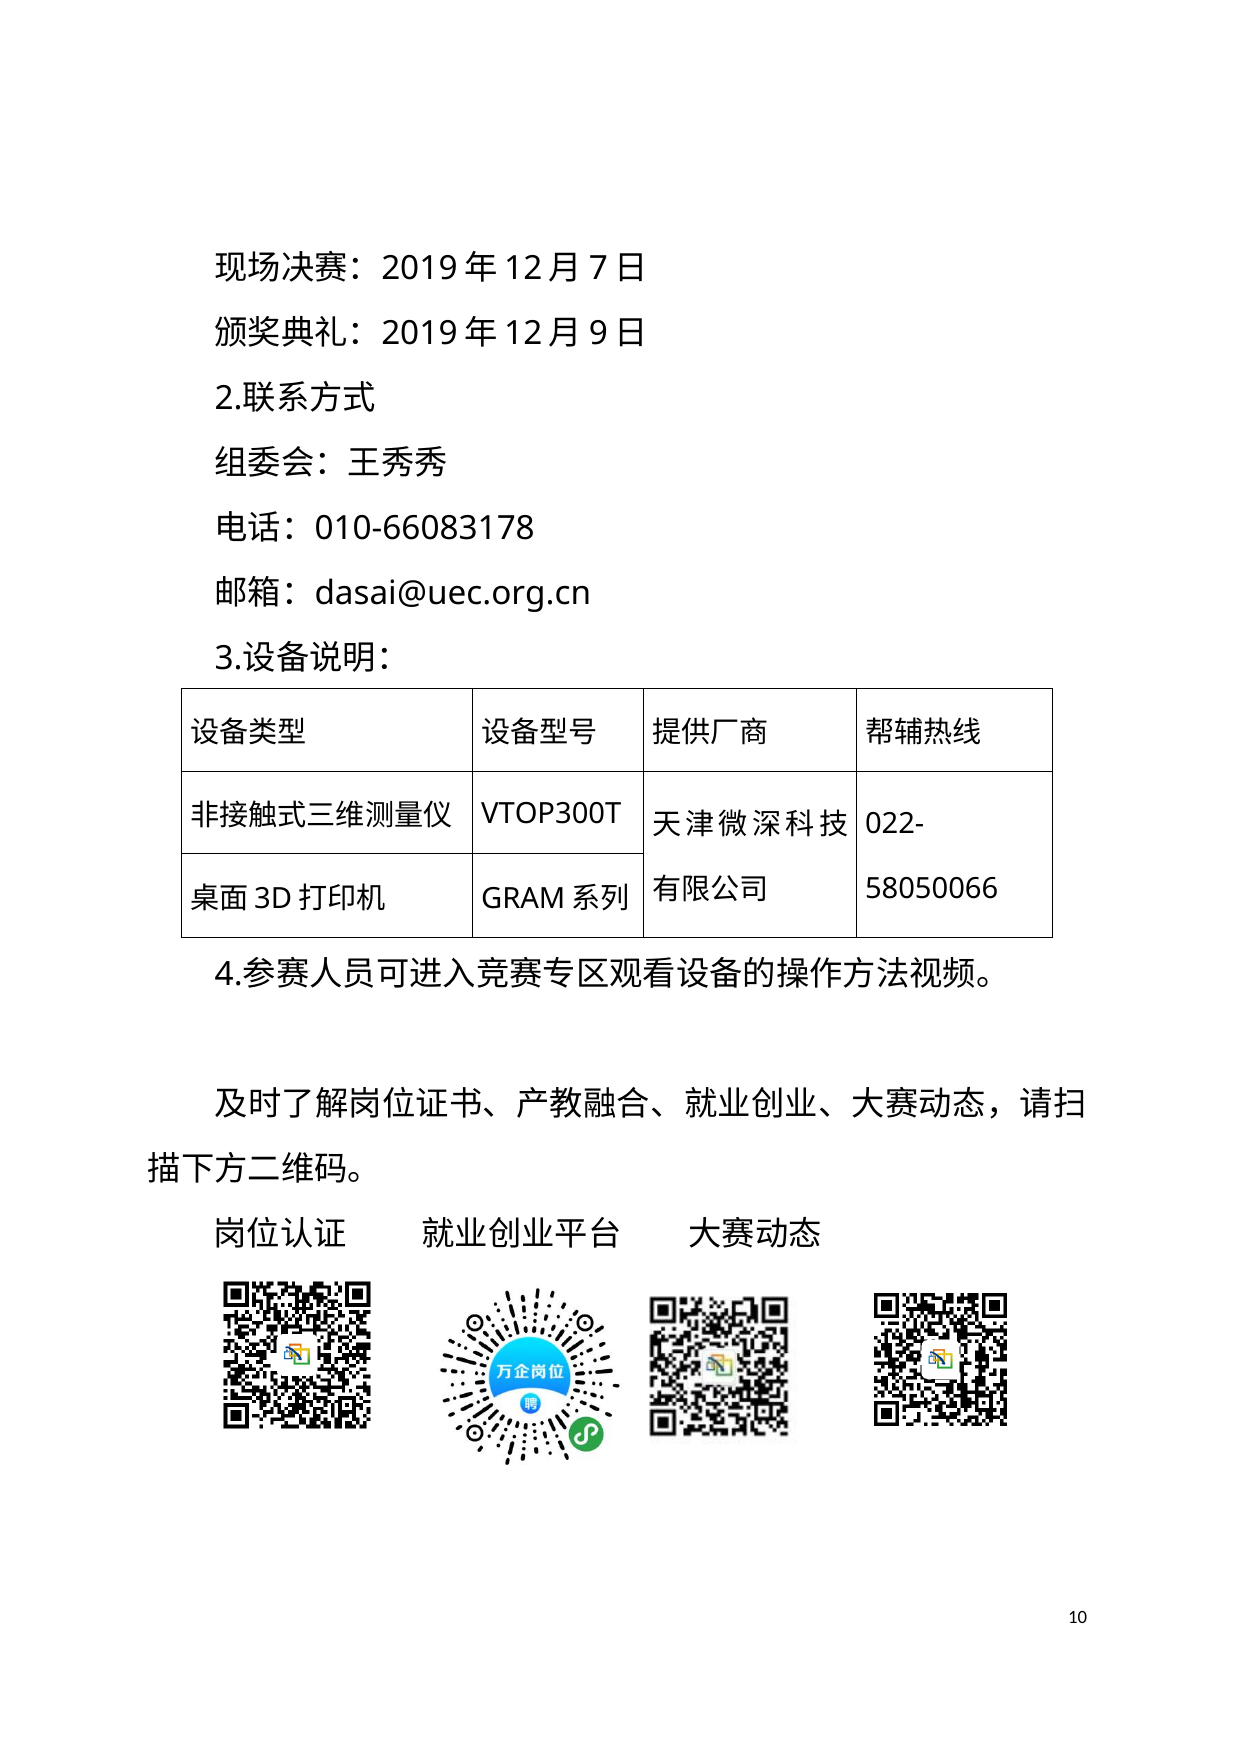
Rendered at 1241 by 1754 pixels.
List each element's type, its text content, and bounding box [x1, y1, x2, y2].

table_header 帮辅热线 [857, 689, 1052, 771]
table_cell 022-58050066 [857, 772, 1052, 937]
picture [639, 1286, 799, 1447]
text 电话：010-66083178 [148, 493, 1087, 558]
table_cell VTOP300T [473, 772, 643, 853]
table_cell 天津微深科技有限公司 [644, 772, 856, 937]
text 组委会：王秀秀 [148, 428, 1087, 493]
text 邮箱：dasai@uec.org.cn [148, 558, 1087, 623]
table_header 设备型号 [473, 689, 643, 771]
text 及时了解岗位证书、产教融合、就业创业、大赛动态，请扫描下方二维码。 [148, 1068, 1087, 1198]
table_header 设备类型 [182, 689, 472, 771]
text 2.联系方式 [148, 363, 1087, 428]
text 岗位认证 就业创业平台 大赛动态 [148, 1198, 1087, 1263]
picture [220, 1278, 374, 1432]
table_cell 非接触式三维测量仪 [182, 772, 472, 853]
picture [436, 1284, 623, 1471]
list 3.设备说明： [148, 623, 1087, 688]
table_cell 桌面3D打印机 [182, 854, 472, 937]
text 现场决赛：2019年12月7日 [148, 233, 1087, 298]
table_cell GRAM系列 [473, 854, 643, 937]
picture [870, 1289, 1011, 1430]
text 颁奖典礼：2019年12月9日 [148, 298, 1087, 363]
text 4.参赛人员可进入竞赛专区观看设备的操作方法视频。 [148, 938, 1087, 1003]
table_header 提供厂商 [644, 689, 856, 771]
